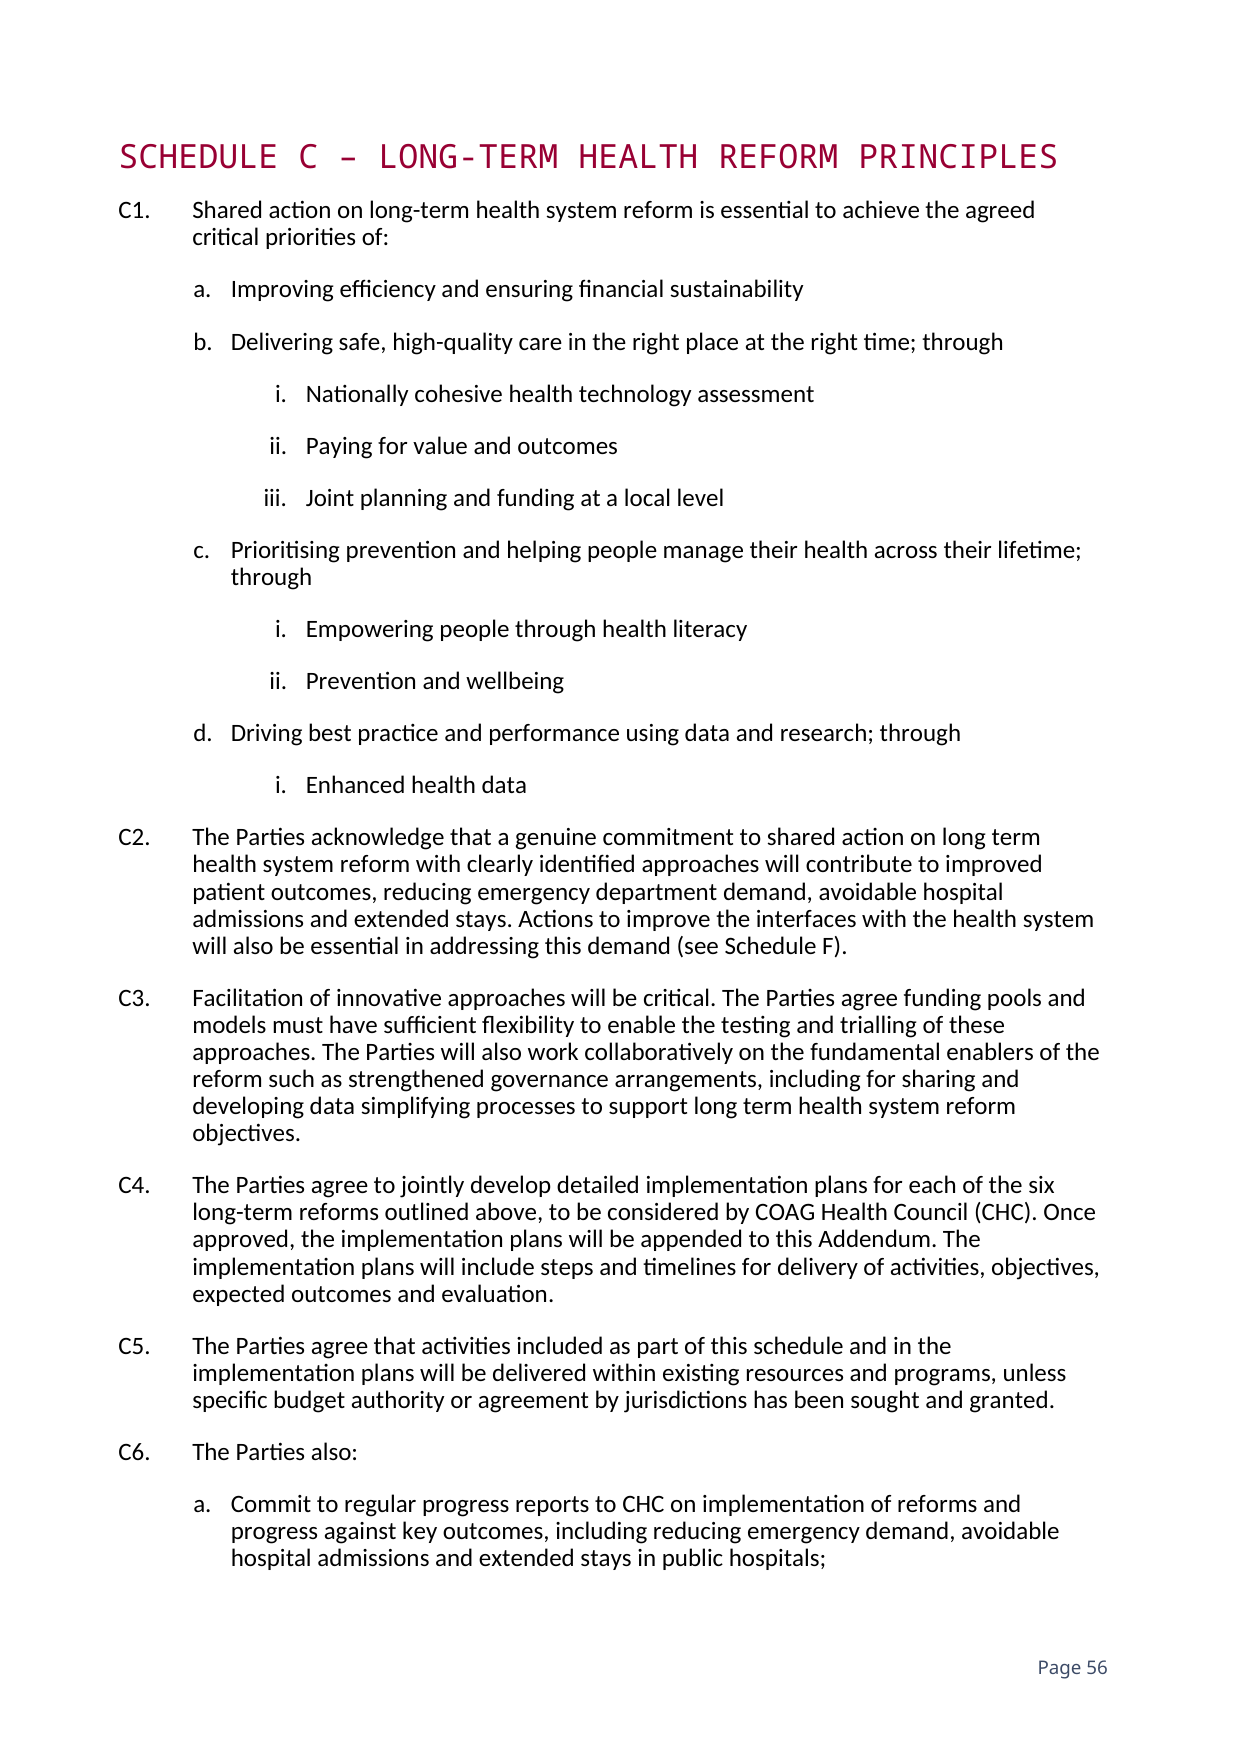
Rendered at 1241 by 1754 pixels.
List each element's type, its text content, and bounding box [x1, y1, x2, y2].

list Delivering safe, high-quality care in the right place at the right time; through [193, 328, 1107, 355]
list Driving best practice and performance using data and research; through [193, 720, 1107, 747]
list Empowering people through health literacy [287, 616, 1107, 643]
list The Parties acknowledge that a genuine commitment to shared action on long term health system reform with clearly identified approaches will contribute to improved patient outcomes, reducing emergency department demand, avoidable hospital admissions and extended stays. Actions to improve the interfaces with the health system will also be essential in addressing this demand (see Schedule F). [118, 824, 1107, 959]
list Nationally cohesive health technology assessment [287, 380, 1107, 407]
list Prevention and wellbeing [287, 668, 1107, 695]
subtitle SCHEDULE C – LONG-TERM HEALTH REFORM PRINCIPLES [118, 133, 1107, 178]
list Enhanced health data [287, 772, 1107, 799]
list Shared action on long-term health system reform is essential to achieve the agreed critical priorities of: [118, 197, 1107, 251]
list The Parties agree that activities included as part of this schedule and in the implementation plans will be delivered within existing resources and programs, unless specific budget authority or agreement by jurisdictions has been sought and granted. [118, 1332, 1107, 1414]
list The Parties also: [118, 1439, 1107, 1466]
list Commit to regular progress reports to CHC on implementation of reforms and progress against key outcomes, including reducing emergency demand, avoidable hospital admissions and extended stays in public hospitals; [193, 1491, 1107, 1572]
list Improving efficiency and ensuring financial sustainability [193, 276, 1107, 303]
list The Parties agree to jointly develop detailed implementation plans for each of the six long-term reforms outlined above, to be considered by COAG Health Council (CHC). Once approved, the implementation plans will be appended to this Addendum. The implementation plans will include steps and timelines for delivery of activities, objectives, expected outcomes and evaluation. [118, 1172, 1107, 1307]
list Facilitation of innovative approaches will be critical. The Parties agree funding pools and models must have sufficient flexibility to enable the testing and trialling of these approaches. The Parties will also work collaboratively on the fundamental enablers of the reform such as strengthened governance arrangements, including for sharing and developing data simplifying processes to support long term health system reform objectives. [118, 984, 1107, 1147]
list Prioritising prevention and helping people manage their health across their lifetime; through [193, 537, 1107, 591]
list Joint planning and funding at a local level [287, 484, 1107, 512]
list Paying for value and outcomes [287, 432, 1107, 459]
